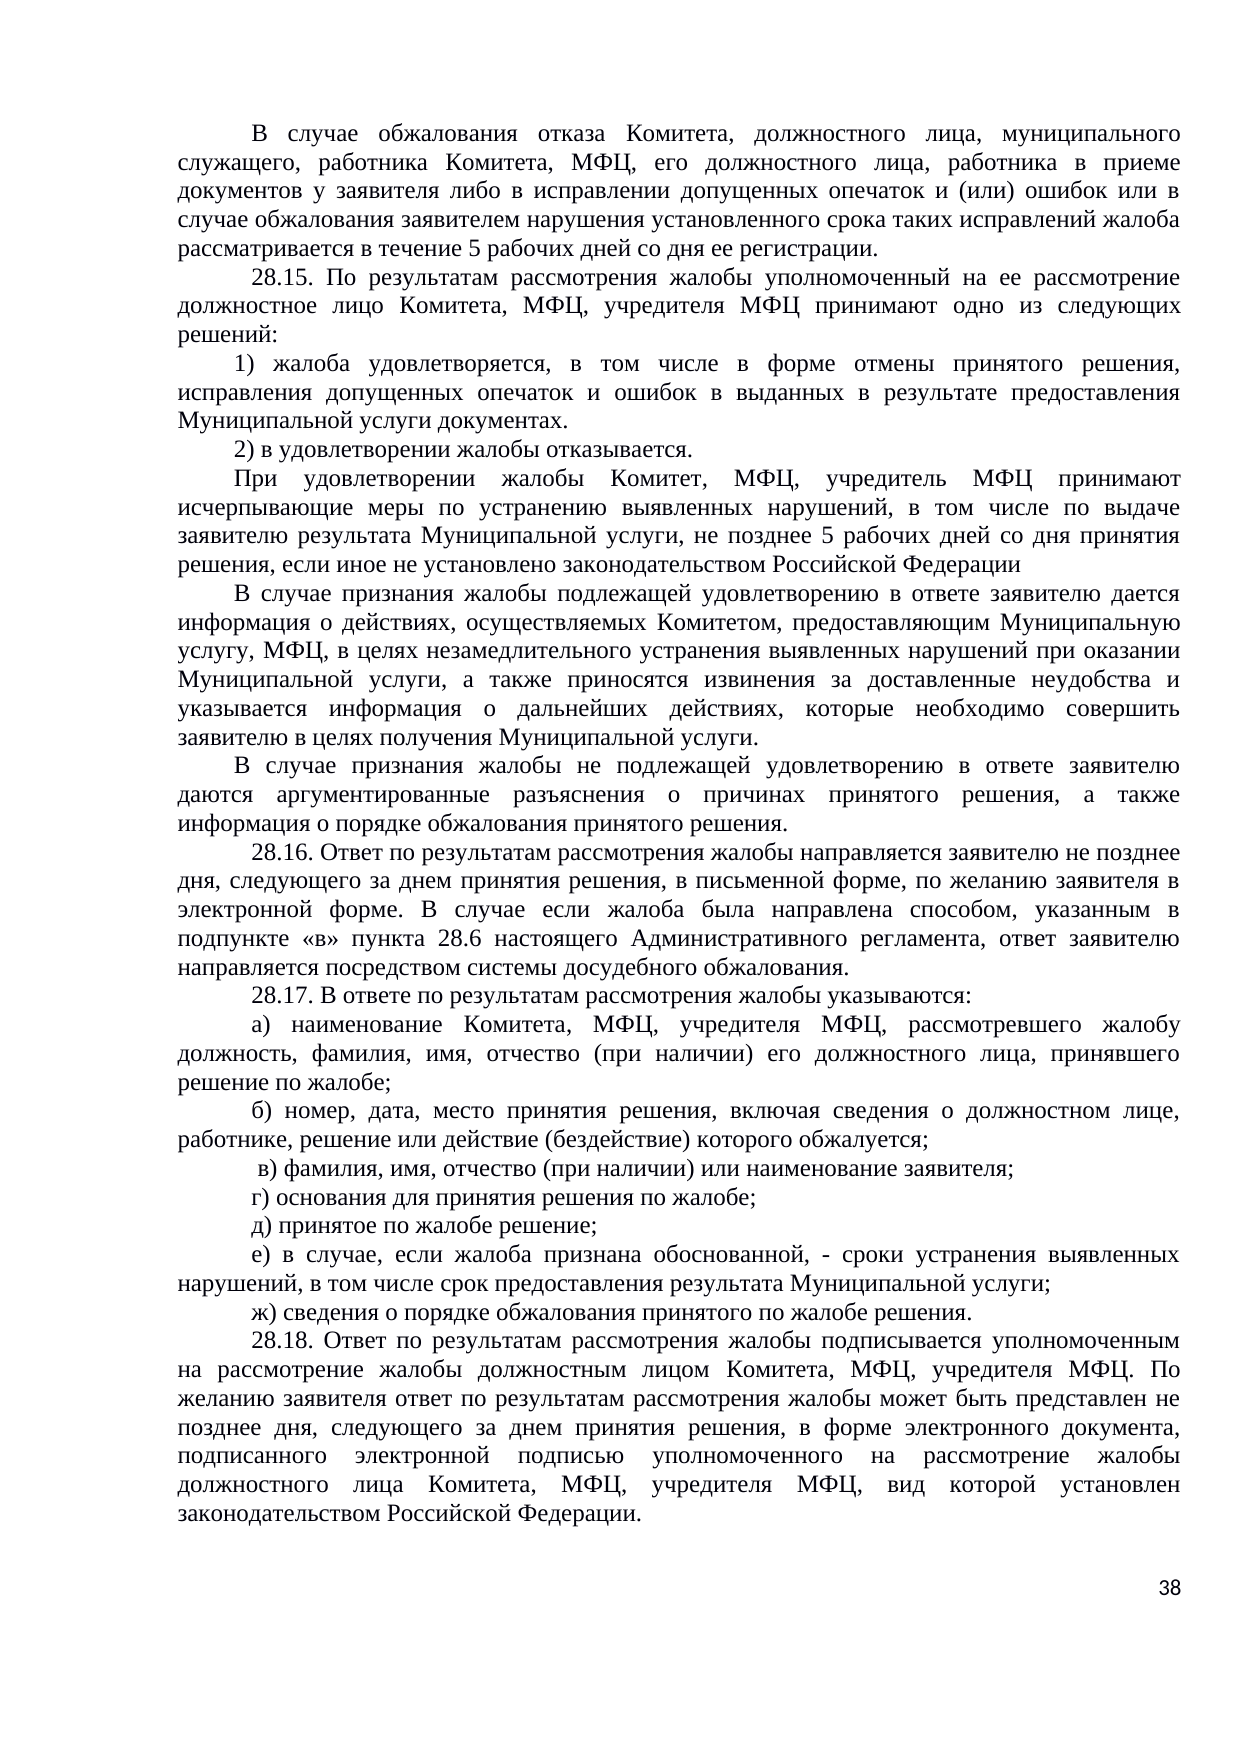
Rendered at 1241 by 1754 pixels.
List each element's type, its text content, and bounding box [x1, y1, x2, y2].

text г) основания для принятия решения по жалобе; [177, 1182, 1181, 1211]
text 1) жалоба удовлетворяется, в том числе в форме отмены принятого решения, исправления допущенных опечаток и ошибок в выданных в результате предоставления Муниципальной услуги документах. [177, 348, 1181, 434]
text 28.18. Ответ по результатам рассмотрения жалобы подписывается уполномоченным на рассмотрение жалобы должностным лицом Комитета, МФЦ, учредителя МФЦ. По желанию заявителя ответ по результатам рассмотрения жалобы может быть представлен не позднее дня, следующего за днем принятия решения, в форме электронного документа, подписанного электронной подписью уполномоченного на рассмотрение жалобы должностного лица Комитета, МФЦ, учредителя МФЦ, вид которой установлен законодательством Российской Федерации. [177, 1326, 1181, 1527]
text е) в случае, если жалоба признана обоснованной, - сроки устранения выявленных нарушений, в том числе срок предоставления результата Муниципальной услуги; [177, 1239, 1181, 1297]
text В случае признания жалобы подлежащей удовлетворению в ответе заявителю дается информация о действиях, осуществляемых Комитетом, предоставляющим Муниципальную услугу, МФЦ, в целях незамедлительного устранения выявленных нарушений при оказании Муниципальной услуги, а также приносятся извинения за доставленные неудобства и указывается информация о дальнейших действиях, которые необходимо совершить заявителю в целях получения Муниципальной услуги. [177, 578, 1181, 751]
text В случае признания жалобы не подлежащей удовлетворению в ответе заявителю даются аргументированные разъяснения о причинах принятого решения, а также информация о порядке обжалования принятого решения. [177, 751, 1181, 837]
text 2) в удовлетворении жалобы отказывается. [177, 434, 1181, 463]
text а) наименование Комитета, МФЦ, учредителя МФЦ, рассмотревшего жалобу должность, фамилия, имя, отчество (при наличии) его должностного лица, принявшего решение по жалобе; [177, 1009, 1181, 1096]
text ж) сведения о порядке обжалования принятого по жалобе решения. [177, 1297, 1181, 1326]
text 28.16. Ответ по результатам рассмотрения жалобы направляется заявителю не позднее дня, следующего за днем принятия решения, в письменной форме, по желанию заявителя в электронной форме. В случае если жалоба была направлена способом, указанным в подпункте «в» пункта 28.6 настоящего Административного регламента, ответ заявителю направляется посредством системы досудебного обжалования. [177, 837, 1181, 981]
text 28.15. По результатам рассмотрения жалобы уполномоченный на ее рассмотрение должностное лицо Комитета, МФЦ, учредителя МФЦ принимают одно из следующих решений: [177, 262, 1181, 348]
text При удовлетворении жалобы Комитет, МФЦ, учредитель МФЦ принимают исчерпывающие меры по устранению выявленных нарушений, в том числе по выдаче заявителю результата Муниципальной услуги, не позднее 5 рабочих дней со дня принятия решения, если иное не установлено законодательством Российской Федерации [177, 463, 1181, 578]
text б) номер, дата, место принятия решения, включая сведения о должностном лице, работнике, решение или действие (бездействие) которого обжалуется; [177, 1096, 1181, 1153]
text в) фамилия, имя, отчество (при наличии) или наименование заявителя; [177, 1153, 1181, 1182]
text д) принятое по жалобе решение; [177, 1211, 1181, 1239]
text 28.17. В ответе по результатам рассмотрения жалобы указываются: [177, 981, 1181, 1009]
text В случае обжалования отказа Комитета, должностного лица, муниципального служащего, работника Комитета, МФЦ, его должностного лица, работника в приеме документов у заявителя либо в исправлении допущенных опечаток и (или) ошибок или в случае обжалования заявителем нарушения установленного срока таких исправлений жалоба рассматривается в течение 5 рабочих дней со дня ее регистрации. [177, 118, 1181, 262]
